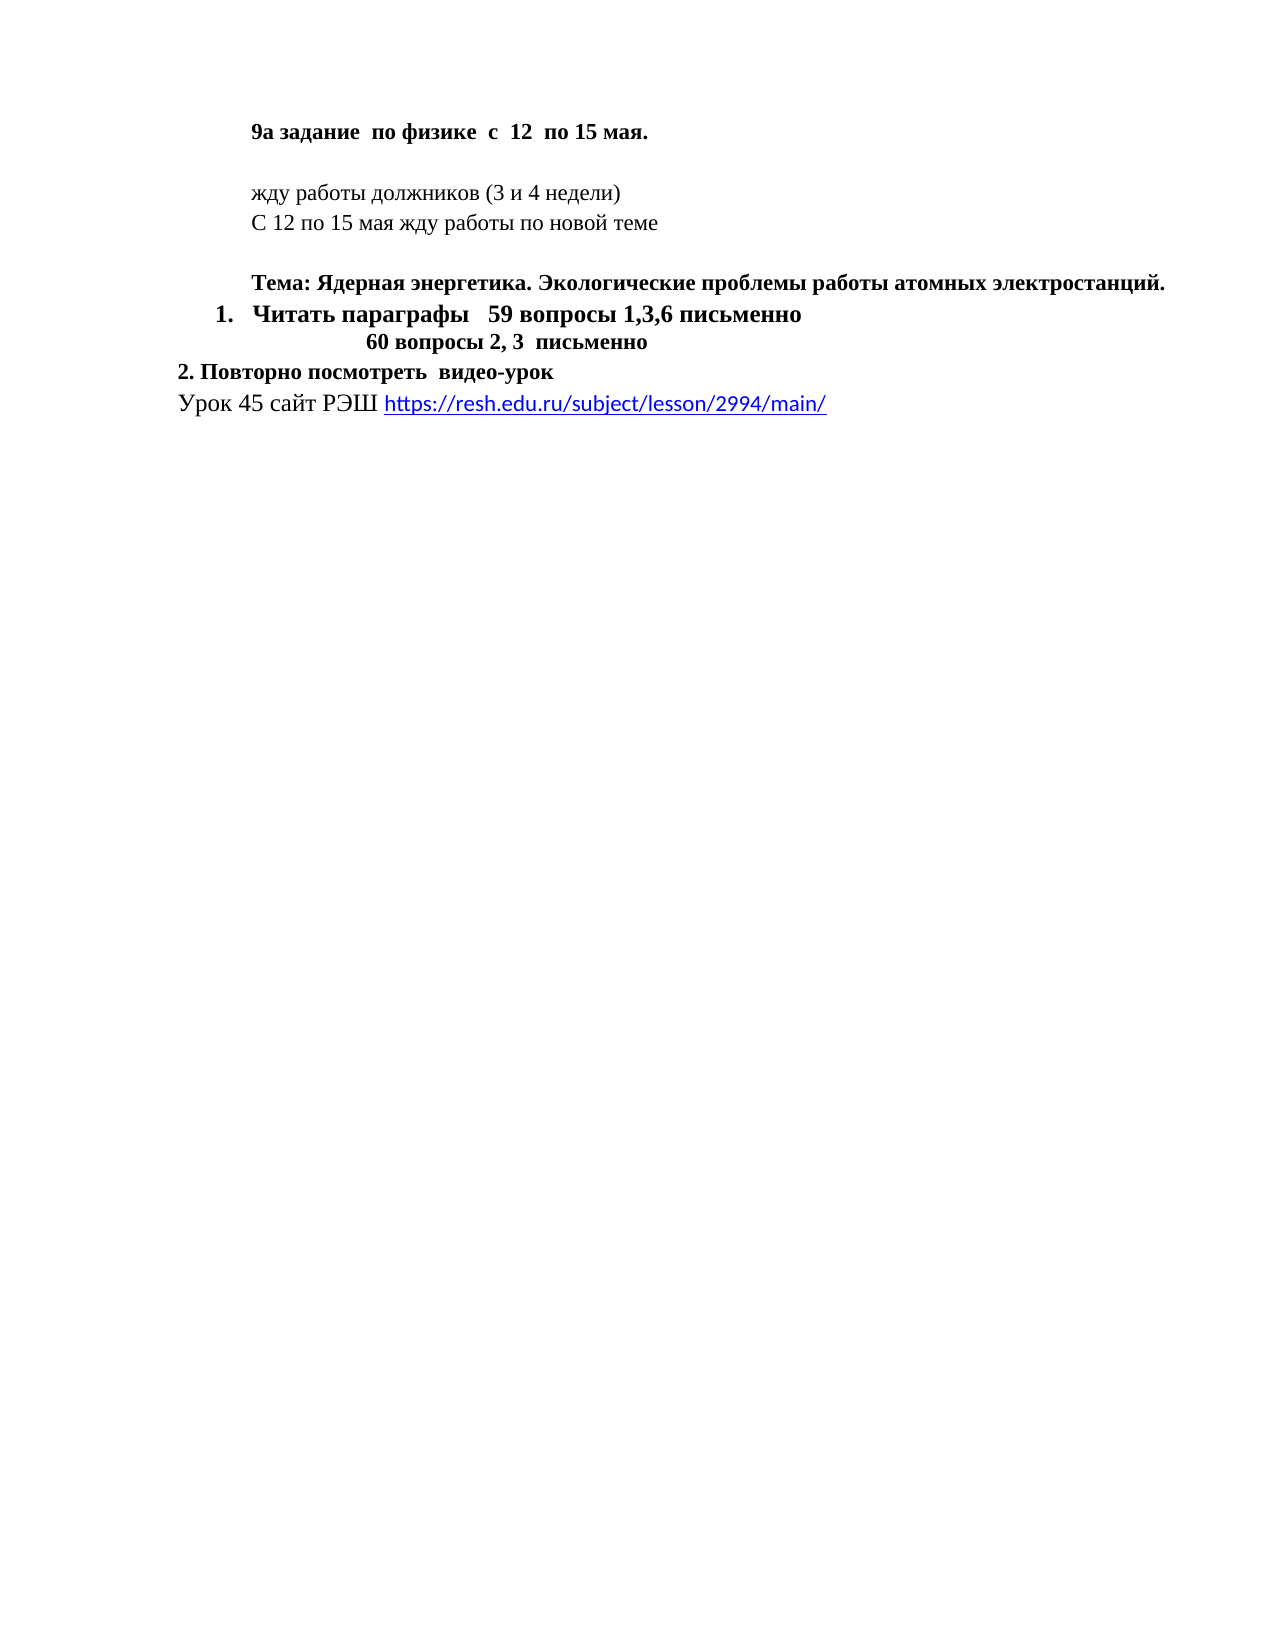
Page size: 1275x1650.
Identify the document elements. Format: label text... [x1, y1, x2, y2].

text 9а задание по физике с 12 по 15 мая. [177, 118, 1186, 144]
text Тема: Ядерная энергетика. Экологические проблемы работы атомных электростанций. [177, 269, 1186, 296]
text 60 вопросы 2, 3 письменно [177, 328, 1186, 354]
text жду работы должников (3 и 4 недели) [177, 178, 1186, 205]
text С 12 по 15 мая жду работы по новой теме [177, 209, 1186, 235]
text 2. Повторно посмотреть видео-урок [177, 358, 1186, 385]
list Читать параграфы 59 вопросы 1,3,6 письменно [215, 299, 1186, 328]
text Урок 45 сайт РЭШ https://resh.edu.ru/subject/lesson/2994/main/ [177, 388, 1186, 418]
